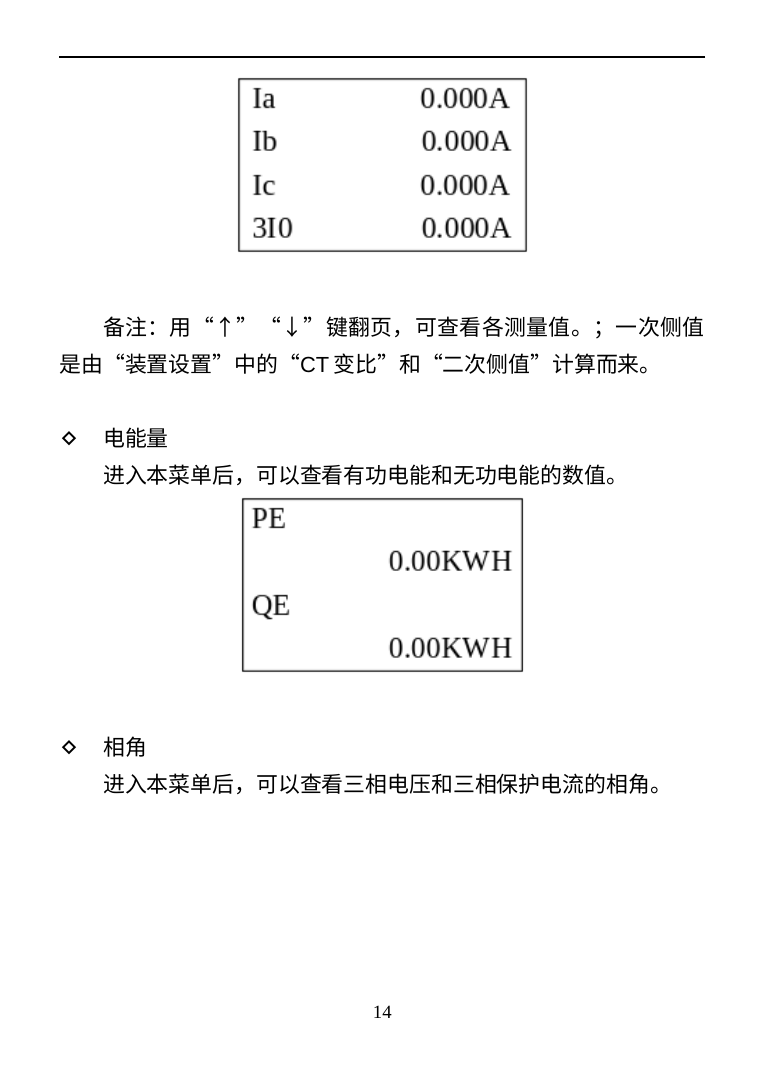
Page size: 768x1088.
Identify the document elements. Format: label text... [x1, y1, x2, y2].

text 备注：用“↑”“↓”键翻页，可查看各测量值。；一次侧值是由“装置设置”中的“CT变比”和“二次侧值”计算而来。 [59, 310, 705, 379]
text 进入本菜单后，可以查看有功电能和无功电能的数值。 [103, 458, 705, 490]
text 进入本菜单后，可以查看三相电压和三相保护电流的相角。 [103, 767, 705, 799]
list 相角 [59, 730, 705, 762]
list 电能量 [59, 421, 705, 453]
